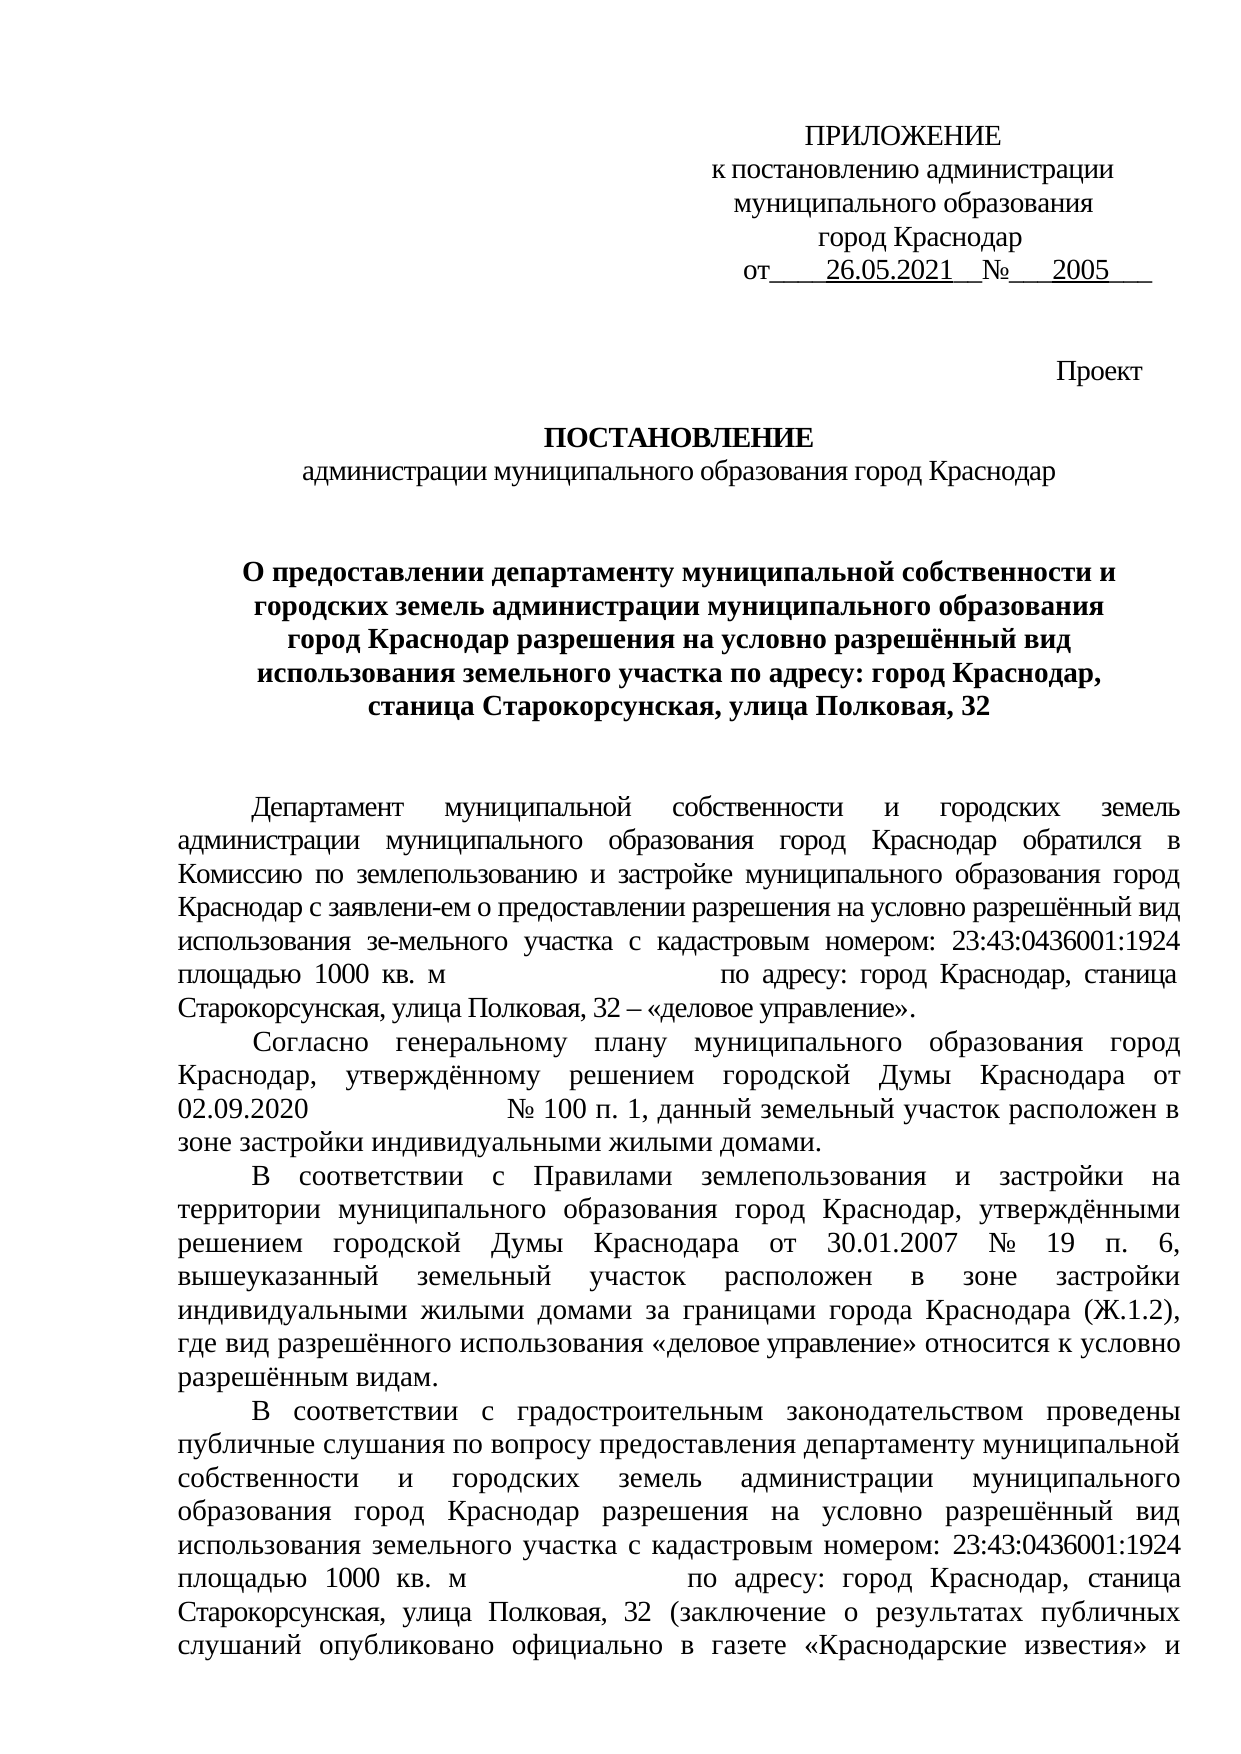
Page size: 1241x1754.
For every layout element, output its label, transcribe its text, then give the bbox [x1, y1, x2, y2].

text О предоставлении департаменту муниципальной собственности и городских земель администрации муниципального образования город Краснодар разрешения на условно разрешённый вид использования земельного участка по адресу: город Краснодар, станица Старокорсунская, улица Полковая, 32 [177, 554, 1181, 722]
text к постановлению администрации [177, 152, 1181, 185]
text ПРИЛОЖЕНИЕ [177, 118, 1181, 152]
text Проект [177, 353, 1181, 386]
text от____26.05.2021__№___2005___ [177, 252, 1181, 286]
text ПОСТАНОВЛЕНИЕ [177, 420, 1181, 453]
text Согласно генеральному плану муниципального образования город Краснодар, утверждённому решением городской Думы Краснодара от 02.09.2020 № 100 п. 1, данный земельный участок расположен в зоне застройки индивидуальными жилыми домами. [177, 1024, 1181, 1158]
text муниципального образования [177, 185, 1181, 219]
text В соответствии с Правилами землепользования и застройки на территории муниципального образования город Краснодар, утверждёнными решением городской Думы Краснодара от 30.01.2007 № 19 п. 6, вышеуказанный земельный участок расположен в зоне застройки индивидуальными жилыми домами за границами города Краснодара (Ж.1.2), где вид разрешённого использования «деловое управление» относится к условно разрешённым видам. [177, 1158, 1181, 1393]
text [177, 1393, 1181, 1661]
text Департамент муниципальной собственности и городских земель администрации муниципального образования город Краснодар обратился в Комиссию по землепользованию и застройке муниципального образования город Краснодар с заявлени-ем о предоставлении разрешения на условно разрешённый вид использования зе-мельного участка с кадастровым номером: 23:43:0436001:1924 площадью 1000 кв. м по адресу: город Краснодар, станица Старокорсунская, улица Полковая, 32 – «деловое управление». [177, 789, 1181, 1024]
text город Краснодар [177, 219, 1181, 252]
text администрации муниципального образования город Краснодар [177, 453, 1181, 487]
